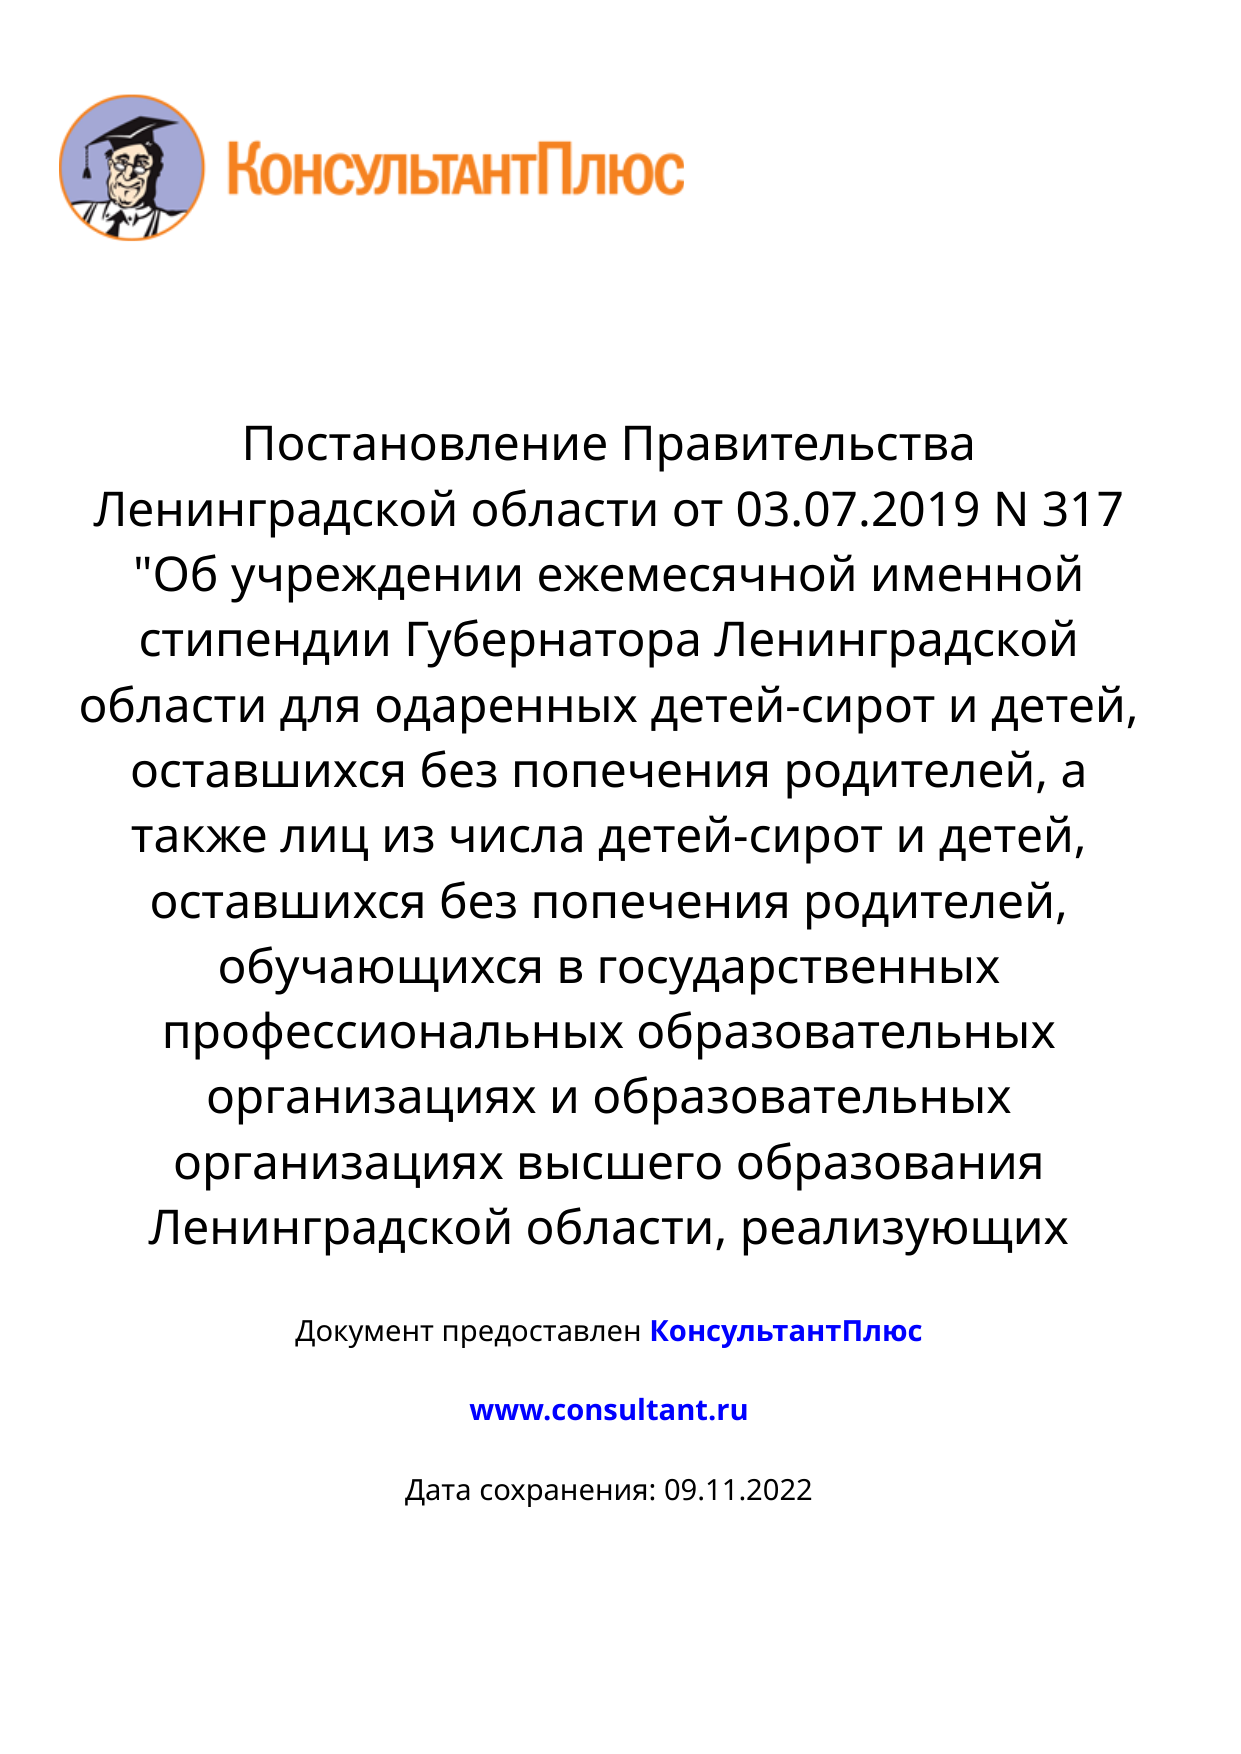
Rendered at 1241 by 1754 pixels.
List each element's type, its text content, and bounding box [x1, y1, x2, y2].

table_header [51, 88, 1167, 403]
table_cell Документ предоставлен КонсультантПлюс www.consultant.ru Дата сохранения: 09.11.2022 [51, 1272, 1167, 1587]
picture [59, 93, 684, 243]
table_cell Постановление Правительства Ленинградской области от 03.07.2019 N 317 "Об учреждении ежемесячной именной стипендии Губернатора Ленинградской области для одаренных детей-сирот и детей, оставшихся без попечения родителей, а также лиц из числа детей-сирот и детей, оставшихся без попечения родителей, обучающихся в государственных профессиональных образовательных организациях и образовательных организациях высшего образования Ленинградской области, реализующих образовательные программы среднего профессионального образования" [51, 403, 1167, 1272]
